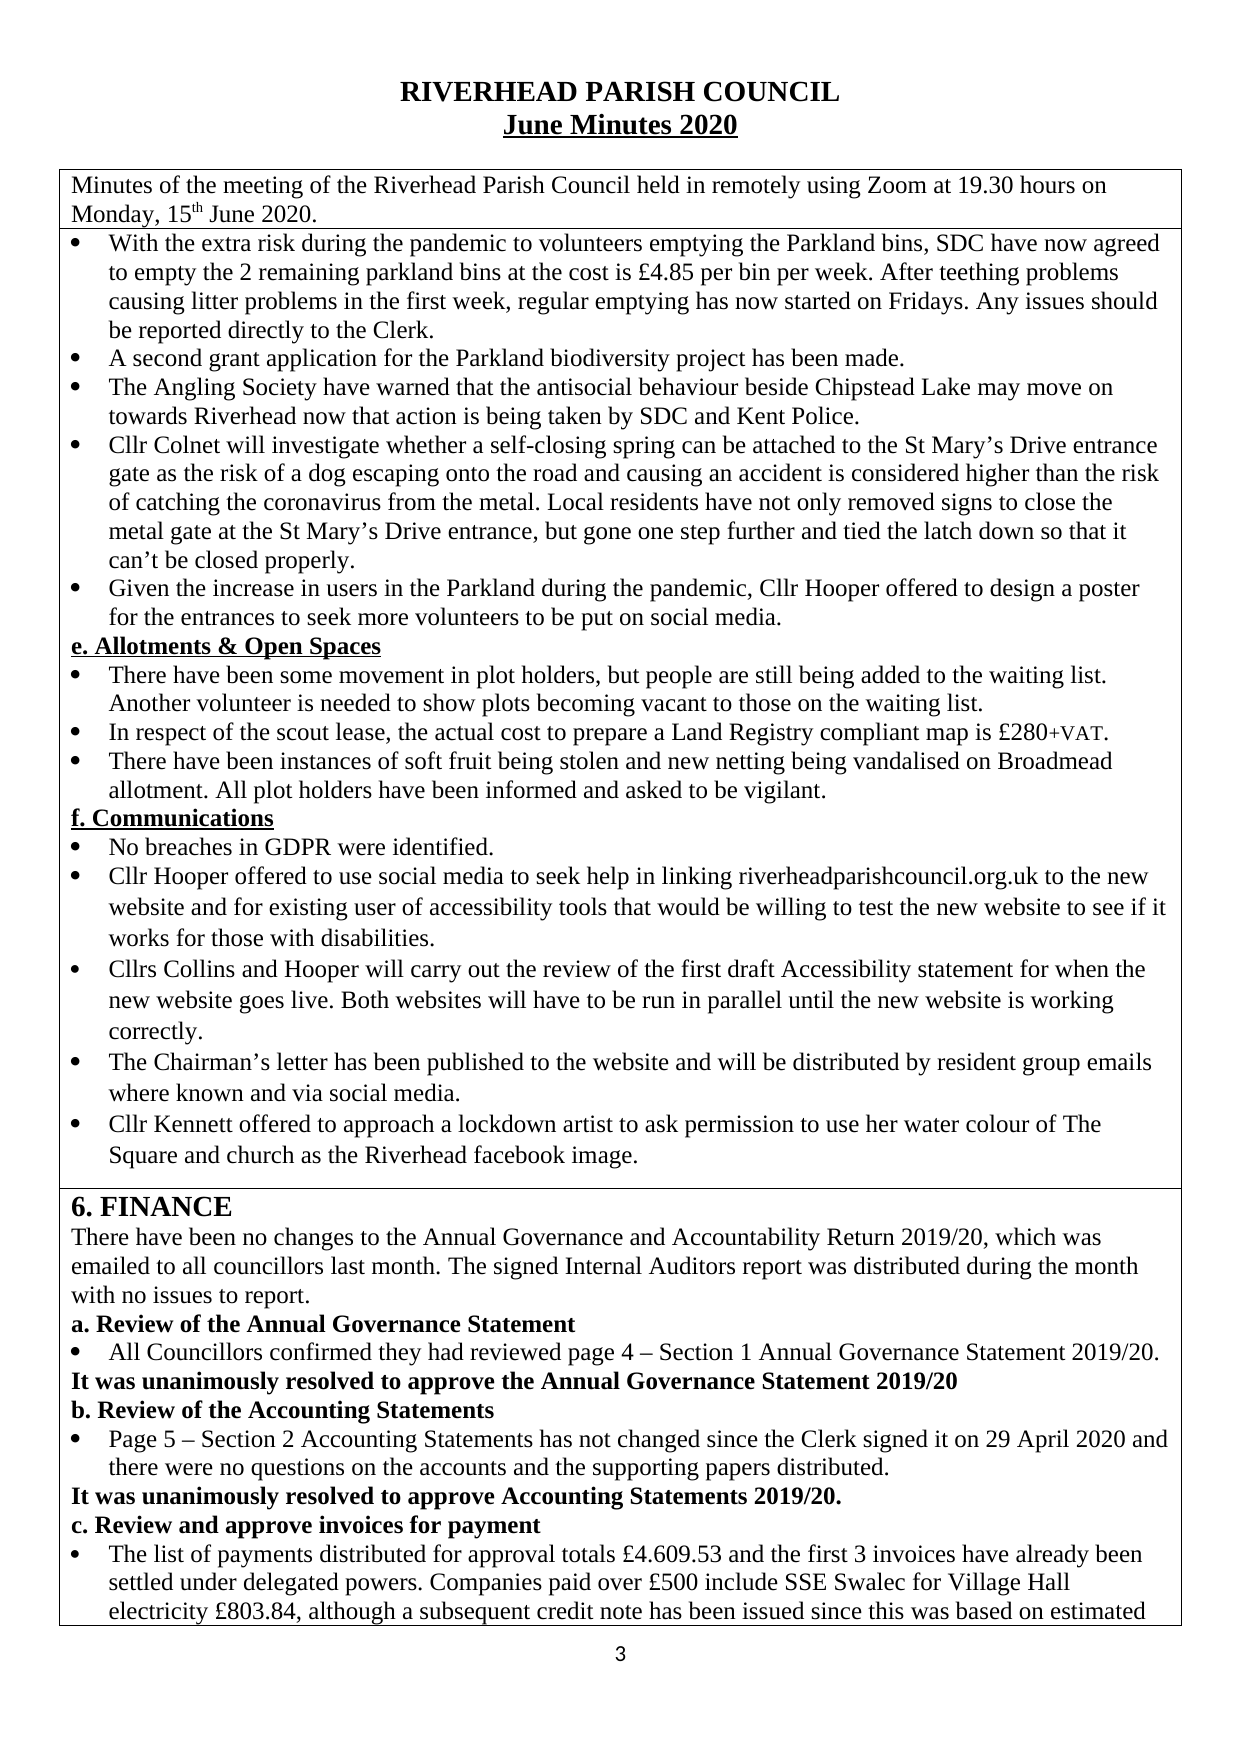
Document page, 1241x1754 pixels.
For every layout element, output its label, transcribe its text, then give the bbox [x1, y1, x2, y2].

table_header Minutes of the meeting of the Riverhead Parish Council held in remotely using Zoom at 19.30 hours on Monday, 15th June 2020. [60, 170, 1181, 227]
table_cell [60, 1189, 1181, 1625]
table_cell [60, 229, 1181, 1188]
